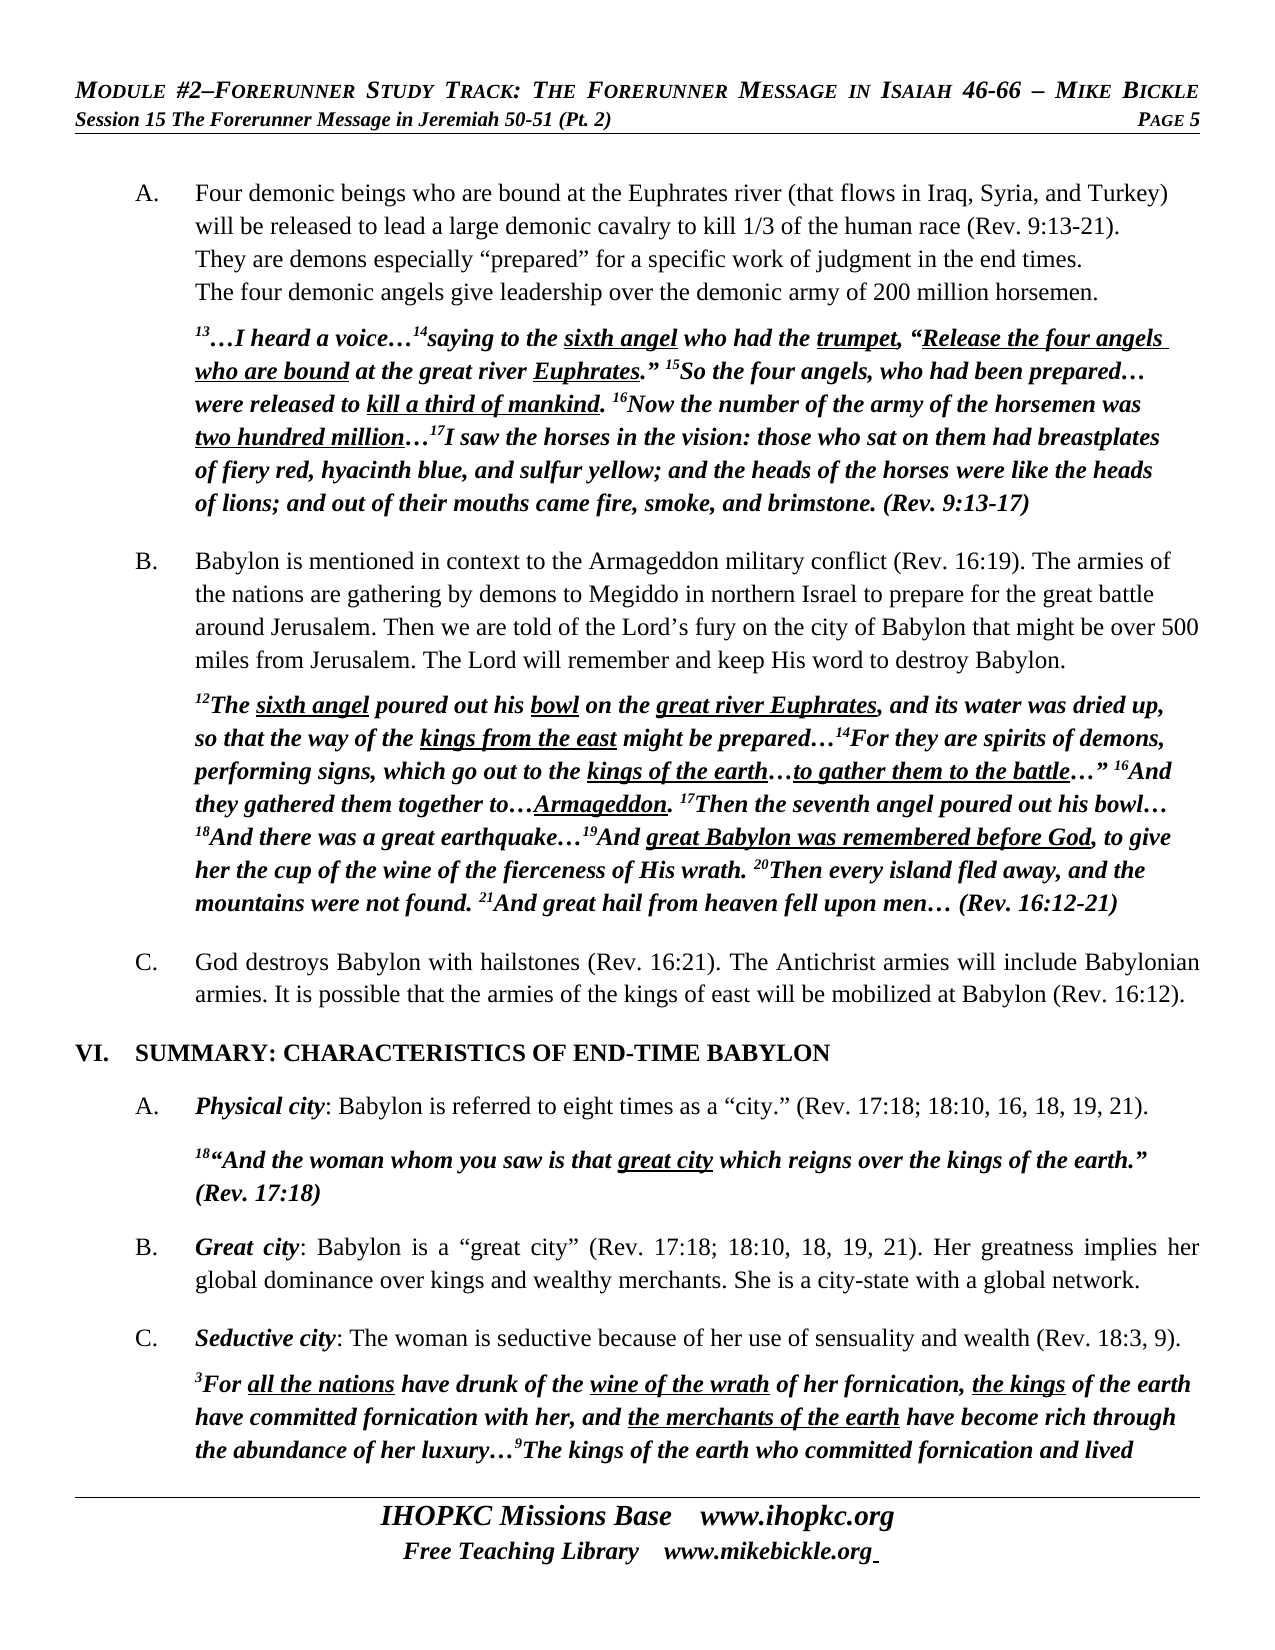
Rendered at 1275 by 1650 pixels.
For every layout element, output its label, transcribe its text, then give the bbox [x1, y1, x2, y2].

text God destroys Babylon with hailstones (Rev. 16:21). The Antichrist armies will include Babylonian armies. It is possible that the armies of the kings of east will be mobilized at Babylon (Rev. 16:12). [135, 947, 1200, 1008]
text Four demonic beings who are bound at the Euphrates river (that flows in Iraq, Syria, and Turkey) will be released to lead a large demonic cavalry to kill 1/3 of the human race (Rev. 9:13-21). They are demons especially “prepared” for a specific work of judgment in the end times. The four demonic angels give leadership over the demonic army of 200 million horsemen. [135, 178, 1200, 306]
text Babylon is mentioned in context to the Armageddon military conflict (Rev. 16:19). The armies of the nations are gathering by demons to Megiddo in northern Israel to prepare for the great battle around Jerusalem. Then we are told of the Lord’s fury on the city of Babylon that might be over 500 miles from Jerusalem. The Lord will remember and keep His word to destroy Babylon. [135, 546, 1200, 674]
text Physical city: Babylon is referred to eight times as a “city.” (Rev. 17:18; 18:10, 16, 18, 19, 21). [135, 1091, 1200, 1120]
text 12The sixth angel poured out his bowl on the great river Euphrates, and its water was dried up, so that the way of the kings from the east might be prepared…14For they are spirits of demons, performing signs, which go out to the kings of the earth…to gather them to the battle…” 16And they gathered them together to…Armageddon. 17Then the seventh angel poured out his bowl… 18And there was a great earthquake…19And great Babylon was remembered before God, to give her the cup of the wine of the fierceness of His wrath. 20Then every island fled away, and the mountains were not found. 21And great hail from heaven fell upon men… (Rev. 16:12-21) [195, 690, 1200, 917]
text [195, 1369, 1200, 1463]
text Seductive city: The woman is seductive because of her use of sensuality and wealth (Rev. 18:3, 9). [135, 1323, 1200, 1352]
text summary: characteristics of end-time Babylon [75, 1038, 1200, 1066]
text 13…I heard a voice…14saying to the sixth angel who had the trumpet, “Release the four angels who are bound at the great river Euphrates.” 15So the four angels, who had been prepared… were released to kill a third of mankind. 16Now the number of the army of the horsemen was two hundred million…17I saw the horses in the vision: those who sat on them had breastplates of fiery red, hyacinth blue, and sulfur yellow; and the heads of the horses were like the heads of lions; and out of their mouths came fire, smoke, and brimstone. (Rev. 9:13-17) [195, 323, 1200, 517]
text Great city: Babylon is a “great city” (Rev. 17:18; 18:10, 18, 19, 21). Her greatness implies her global dominance over kings and wealthy merchants. She is a city-state with a global network. [135, 1232, 1200, 1294]
text 18“And the woman whom you saw is that great city which reigns over the kings of the earth.” (Rev. 17:18) [195, 1145, 1200, 1207]
